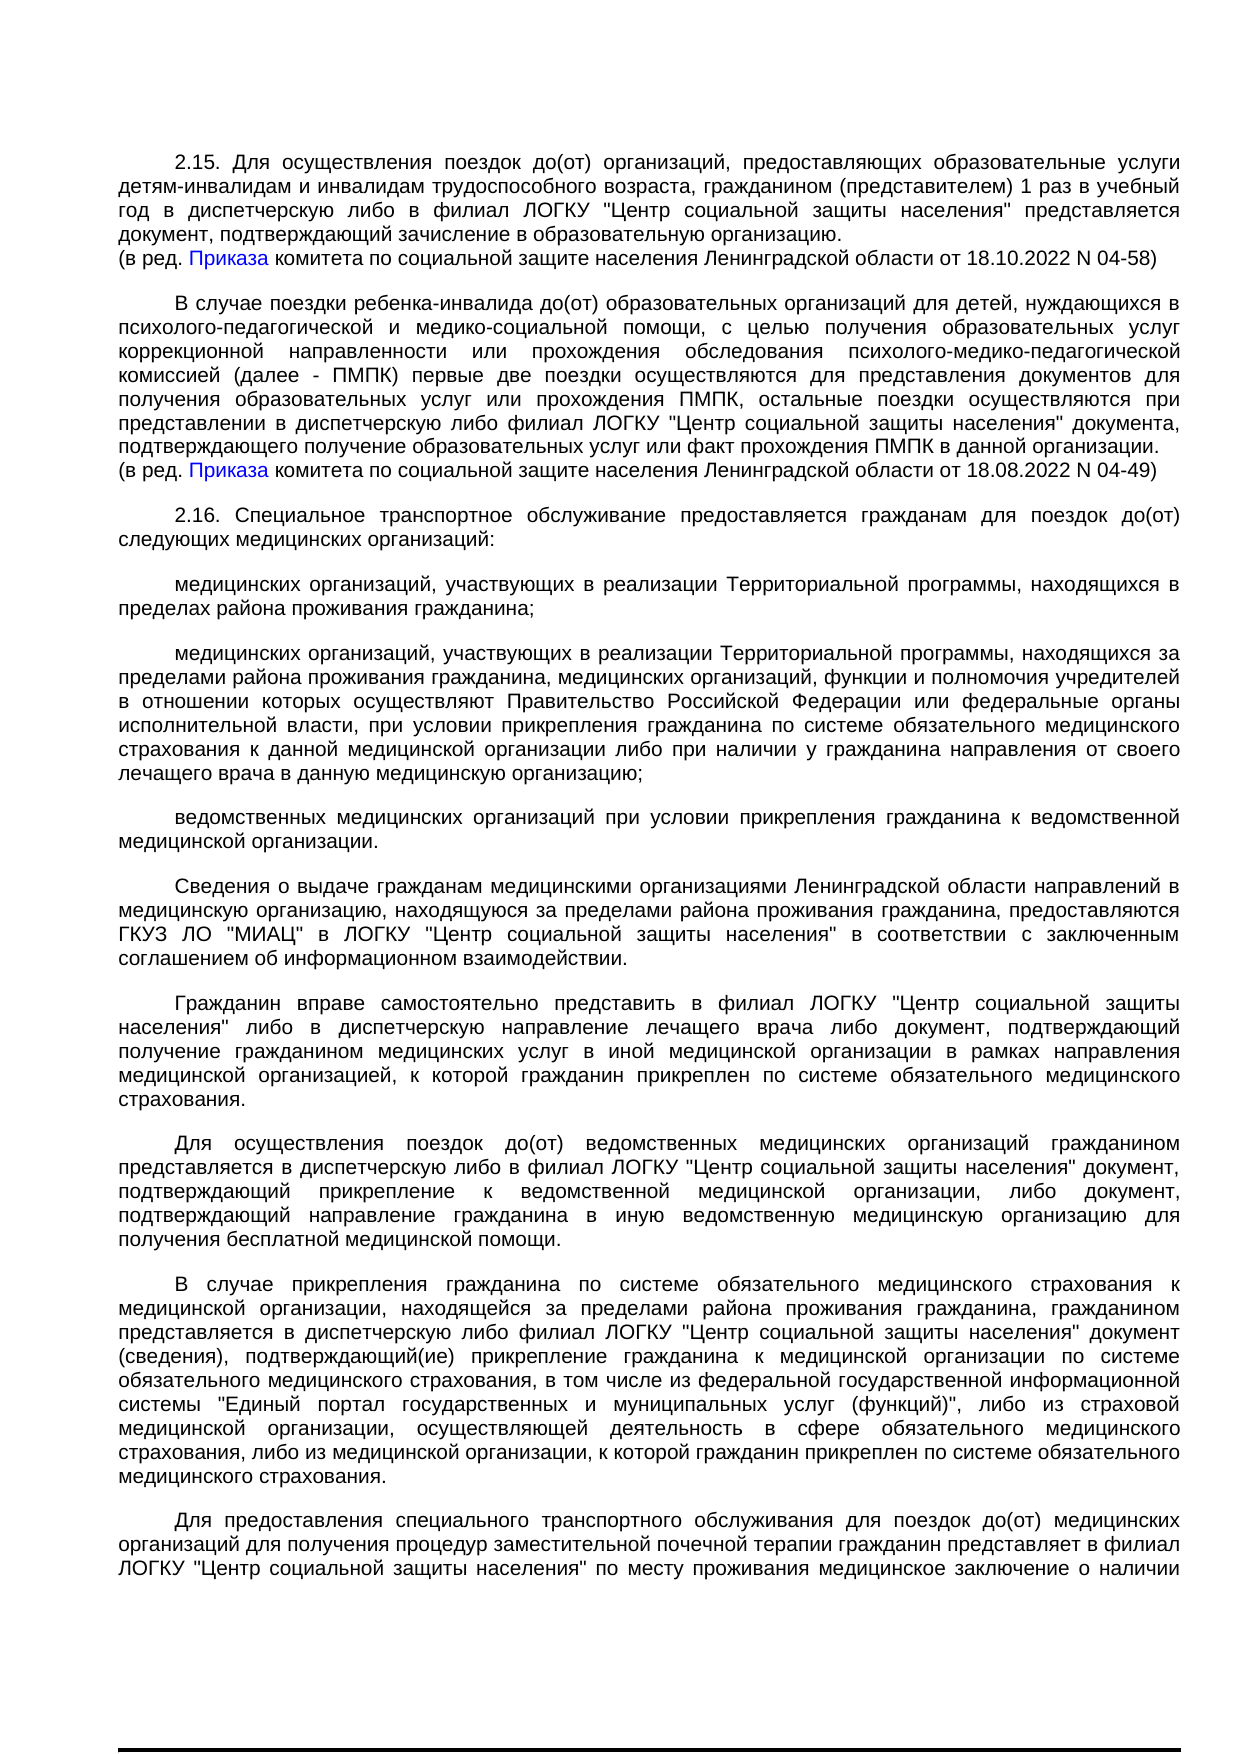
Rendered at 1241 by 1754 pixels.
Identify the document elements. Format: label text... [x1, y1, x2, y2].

text Сведения о выдаче гражданам медицинскими организациями Ленинградской области направлений в медицинскую организацию, находящуюся за пределами района проживания гражданина, предоставляются ГКУЗ ЛО "МИАЦ" в ЛОГКУ "Центр социальной защиты населения" в соответствии с заключенным соглашением об информационном взаимодействии. [118, 874, 1181, 970]
text 2.15. Для осуществления поездок до(от) организаций, предоставляющих образовательные услуги детям-инвалидам и инвалидам трудоспособного возраста, гражданином (представителем) 1 раз в учебный год в диспетчерскую либо в филиал ЛОГКУ "Центр социальной защиты населения" представляется документ, подтверждающий зачисление в образовательную организацию. [118, 150, 1181, 246]
text В случае поездки ребенка-инвалида до(от) образовательных организаций для детей, нуждающихся в психолого-педагогической и медико-социальной помощи, с целью получения образовательных услуг коррекционной направленности или прохождения обследования психолого-медико-педагогической комиссией (далее - ПМПК) первые две поездки осуществляются для представления документов для получения образовательных услуг или прохождения ПМПК, остальные поездки осуществляются при представлении в диспетчерскую либо филиал ЛОГКУ "Центр социальной защиты населения" документа, подтверждающего получение образовательных услуг или факт прохождения ПМПК в данной организации. [118, 291, 1181, 458]
text (в ред. Приказа комитета по социальной защите населения Ленинградской области от 18.08.2022 N 04-49) [118, 458, 1181, 482]
text медицинских организаций, участвующих в реализации Территориальной программы, находящихся в пределах района проживания гражданина; [118, 572, 1181, 620]
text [118, 1508, 1181, 1580]
text ведомственных медицинских организаций при условии прикрепления гражданина к ведомственной медицинской организации. [118, 805, 1181, 853]
text 2.16. Специальное транспортное обслуживание предоставляется гражданам для поездок до(от) следующих медицинских организаций: [118, 503, 1181, 551]
text В случае прикрепления гражданина по системе обязательного медицинского страхования к медицинской организации, находящейся за пределами района проживания гражданина, гражданином представляется в диспетчерскую либо филиал ЛОГКУ "Центр социальной защиты населения" документ (сведения), подтверждающий(ие) прикрепление гражданина к медицинской организации по системе обязательного медицинского страхования, в том числе из федеральной государственной информационной системы "Единый портал государственных и муниципальных услуг (функций)", либо из страховой медицинской организации, осуществляющей деятельность в сфере обязательного медицинского страхования, либо из медицинской организации, к которой гражданин прикреплен по системе обязательного медицинского страхования. [118, 1272, 1181, 1487]
text (в ред. Приказа комитета по социальной защите населения Ленинградской области от 18.10.2022 N 04-58) [118, 246, 1181, 270]
text медицинских организаций, участвующих в реализации Территориальной программы, находящихся за пределами района проживания гражданина, медицинских организаций, функции и полномочия учредителей в отношении которых осуществляют Правительство Российской Федерации или федеральные органы исполнительной власти, при условии прикрепления гражданина по системе обязательного медицинского страхования к данной медицинской организации либо при наличии у гражданина направления от своего лечащего врача в данную медицинскую организацию; [118, 641, 1181, 784]
text Для осуществления поездок до(от) ведомственных медицинских организаций гражданином представляется в диспетчерскую либо в филиал ЛОГКУ "Центр социальной защиты населения" документ, подтверждающий прикрепление к ведомственной медицинской организации, либо документ, подтверждающий направление гражданина в иную ведомственную медицинскую организацию для получения бесплатной медицинской помощи. [118, 1131, 1181, 1251]
text Гражданин вправе самостоятельно представить в филиал ЛОГКУ "Центр социальной защиты населения" либо в диспетчерскую направление лечащего врача либо документ, подтверждающий получение гражданином медицинских услуг в иной медицинской организации в рамках направления медицинской организацией, к которой гражданин прикреплен по системе обязательного медицинского страхования. [118, 991, 1181, 1110]
